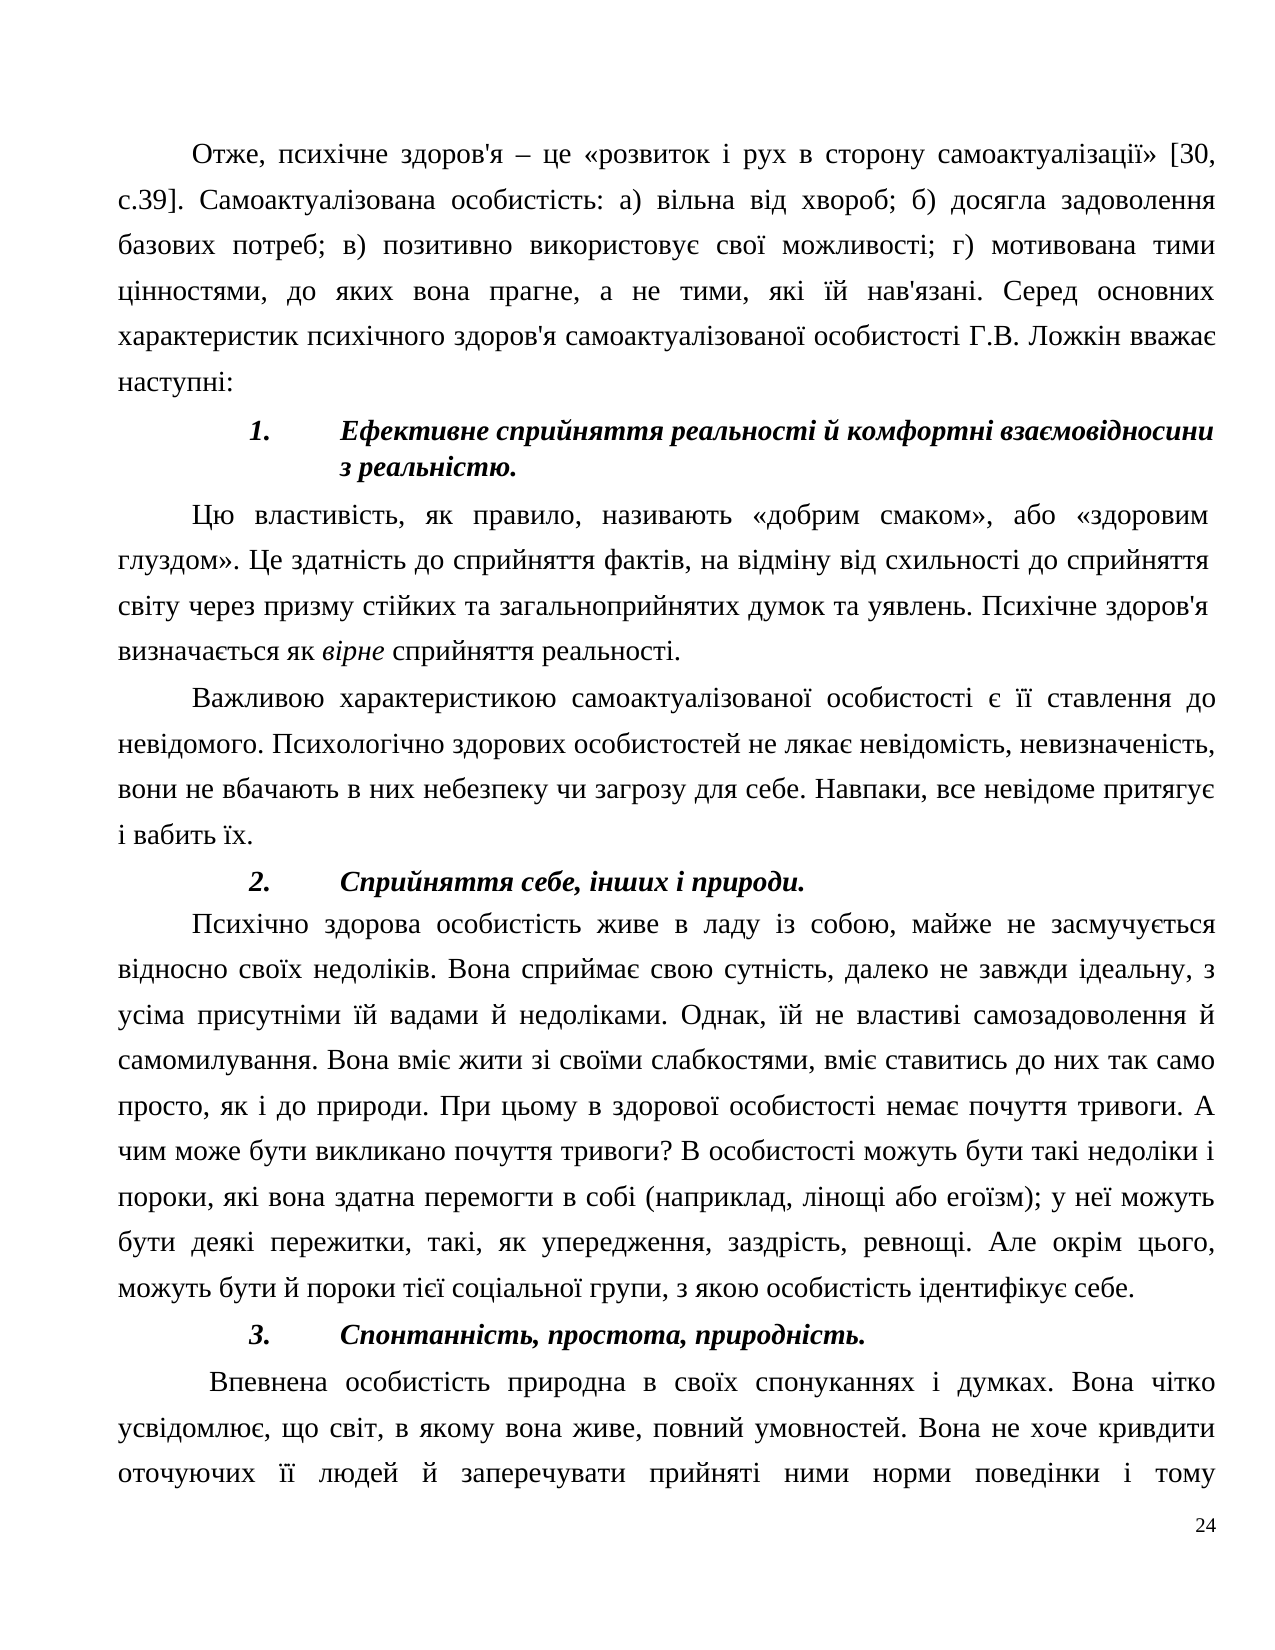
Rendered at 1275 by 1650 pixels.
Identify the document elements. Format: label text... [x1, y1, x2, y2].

text Цю властивість, як правило, називають «добрим смаком», або «здоровим глуздом». Це здатність до сприйняття фактів, на відміну від схильності до сприйняття світу через призму стійких та загальноприйнятих думок та уявлень. Психічне здоров'я визначається як вірне сприйняття реальності. [118, 497, 1210, 667]
text Психічно здорова особистість живе в ладу із собою, майже не засмучується відносно своїх недоліків. Вона сприймає свою сутність, далеко не завжди ідеальну, з усіма присутніми їй вадами й недоліками. Однак, їй не властиві самозадоволення й самомилування. Вона вміє жити зі своїми слабкостями, вміє ставитись до них так само просто, як і до природи. При цьому в здорової особистості немає почуття тривоги. А чим може бути викликано почуття тривоги? В особистості можуть бути такі недоліки і пороки, які вона здатна перемогти в собі (наприклад, лінощі або егоїзм); у неї можуть бути деякі пережитки, такі, як упередження, заздрість, ревнощі. Але окрім цього, можуть бути й пороки тієї соціальної групи, з якою особистість ідентифікує себе. [118, 906, 1217, 1303]
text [118, 1364, 1217, 1489]
text Отже, психічне здоров'я – це «розвиток і рух в сторону самоактуалізації» [30, с.39]. Самоактуалізована особистість: а) вільна від хвороб; б) досягла задоволення базових потреб; в) позитивно використовує свої можливості; г) мотивована тими цінностями, до яких вона прагне, а не тими, які їй нав'язані. Серед основних характеристик психічного здоров'я самоактуалізованої особистості Г.В. Ложкін вважає наступні: [118, 136, 1217, 397]
list Ефективне сприйняття реальності й комфортні взаємовідносини з реальністю. [249, 413, 1235, 483]
text Важливою характеристикою самоактуалізованої особистості є її ставлення до невідомого. Психологічно здорових особистостей не лякає невідомість, невизначеність, вони не вбачають в них небезпеку чи загрозу для себе. Навпаки, все невідоме притягує і вабить їх. [118, 681, 1217, 851]
list Спонтанність, простота, природність. [249, 1317, 1235, 1351]
list Сприйняття себе, інших і природи. [249, 864, 1235, 898]
